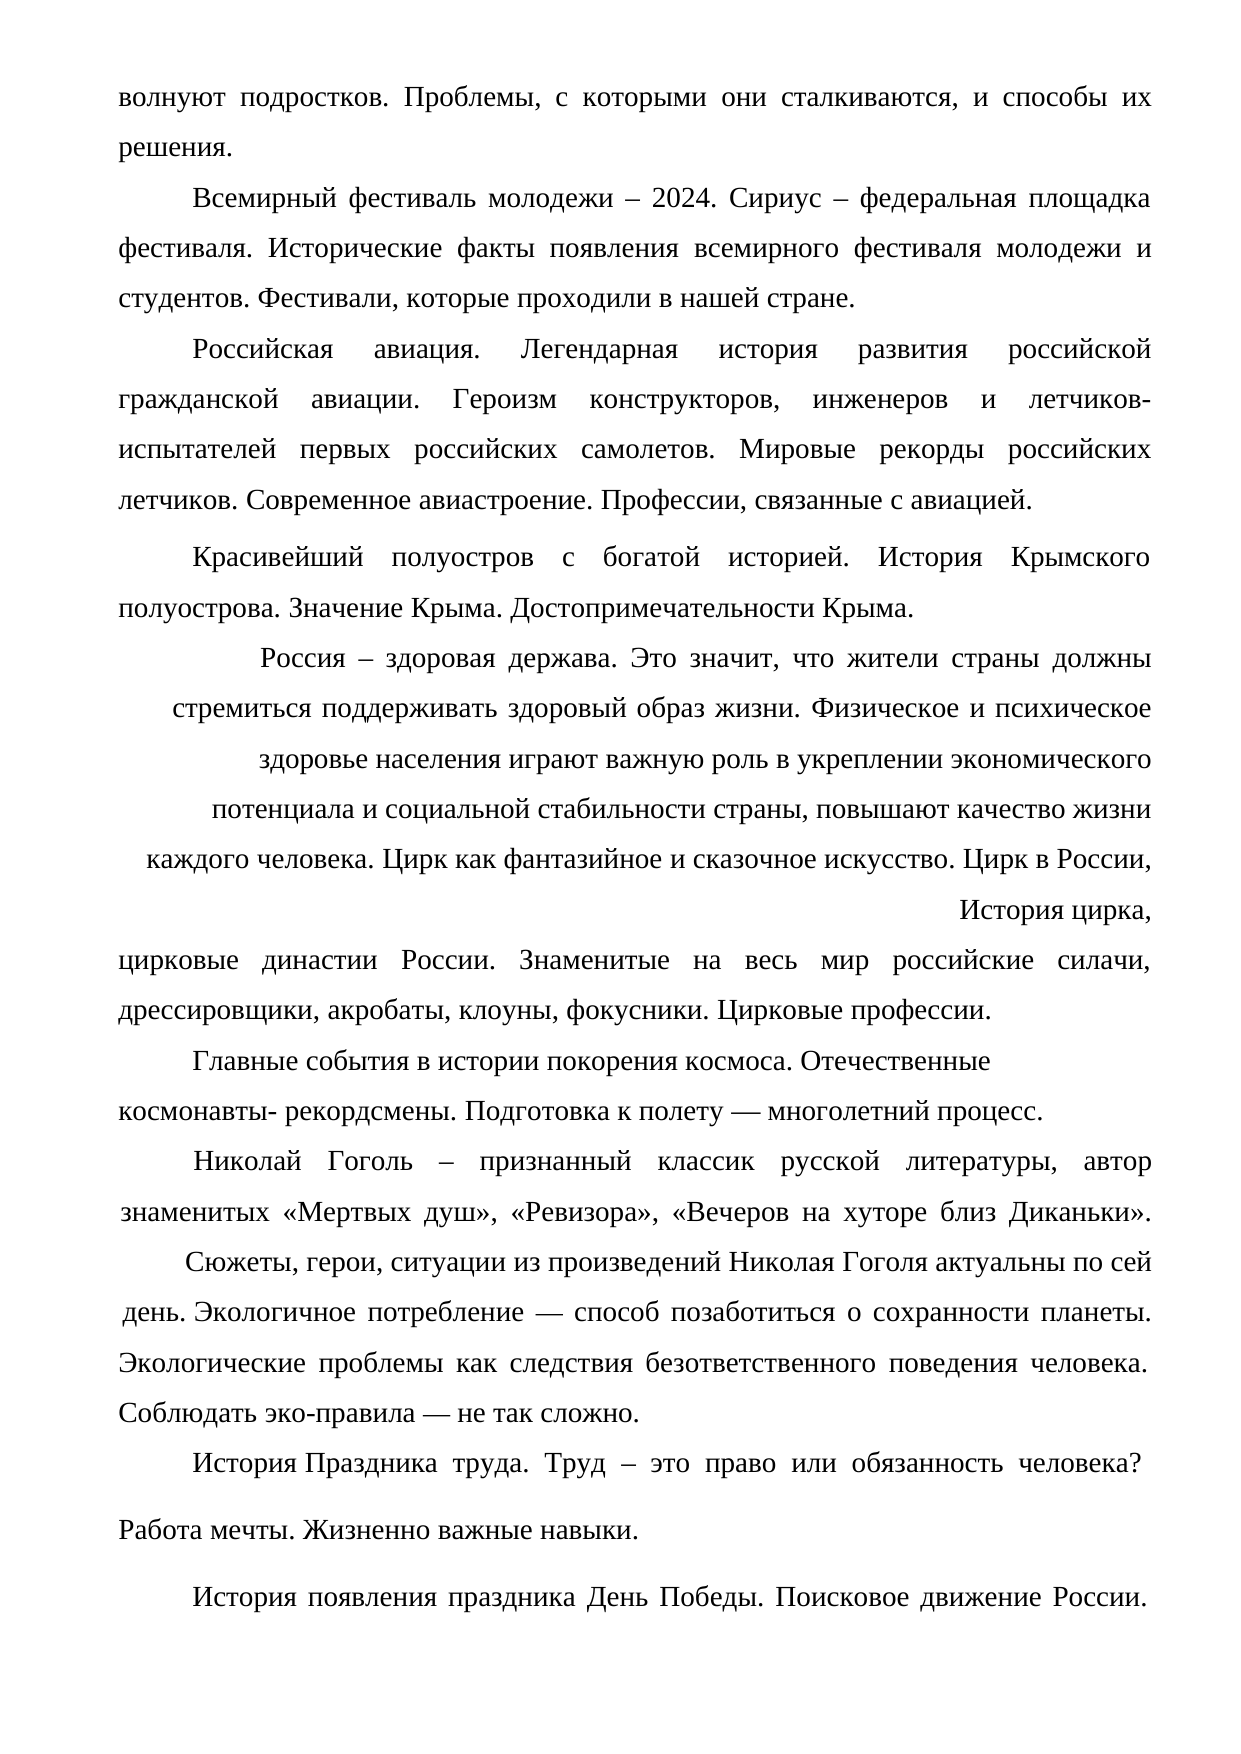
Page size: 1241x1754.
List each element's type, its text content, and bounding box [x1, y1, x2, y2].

text Красивейший полуостров с богатой историей. История Крымского полуострова. Значение Крыма. Достопримечательности Крыма. [118, 539, 1151, 623]
text История появления праздника День Победы. Поисковое движение России. [192, 1579, 1167, 1613]
text Главные события в истории покорения космоса. Отечественные космонавты- рекордсмены. Подготовка к полету — многолетний процесс. [118, 1043, 1152, 1127]
text Работа мечты. Жизненно важные навыки. [118, 1512, 1167, 1546]
text Россия – здоровая держава. Это значит, что жители страны должны стремиться поддерживать здоровый образ жизни. Физическое и психическое здоровье населения играют важную роль в укреплении экономического потенциала и социальной стабильности страны, повышают качество жизни каждого человека. Цирк как фантазийное и сказочное искусство. Цирк в России, История цирка, [118, 640, 1152, 925]
text История Праздника труда. Труд – это право или обязанность человека? [192, 1445, 1167, 1479]
text Экологические проблемы как следствия безответственного поведения человека. Соблюдать эко-правила — не так сложно. [118, 1345, 1167, 1428]
text Российская авиация. Легендарная история развития российской гражданской авиации. Героизм конструкторов, инженеров и летчиков-испытателей первых российских самолетов. Мировые рекорды российских летчиков. Современное авиастроение. Профессии, связанные с авиацией. [118, 331, 1152, 515]
text Николай Гоголь – признанный классик русской литературы, автор знаменитых «Мертвых душ», «Ревизора», «Вечеров на хуторе близ Диканьки». Сюжеты, герои, ситуации из произведений Николая Гоголя актуальны по сей день. Экологичное потребление — способ позаботиться о сохранности планеты. [118, 1143, 1152, 1328]
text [118, 79, 1152, 163]
text Всемирный фестиваль молодежи – 2024. Сириус – федеральная площадка фестиваля. Исторические факты появления всемирного фестиваля молодежи и студентов. Фестивали, которые проходили в нашей стране. [118, 180, 1152, 314]
text цирковые династии России. Знаменитые на весь мир российские силачи, дрессировщики, акробаты, клоуны, фокусники. Цирковые профессии. [118, 942, 1151, 1026]
